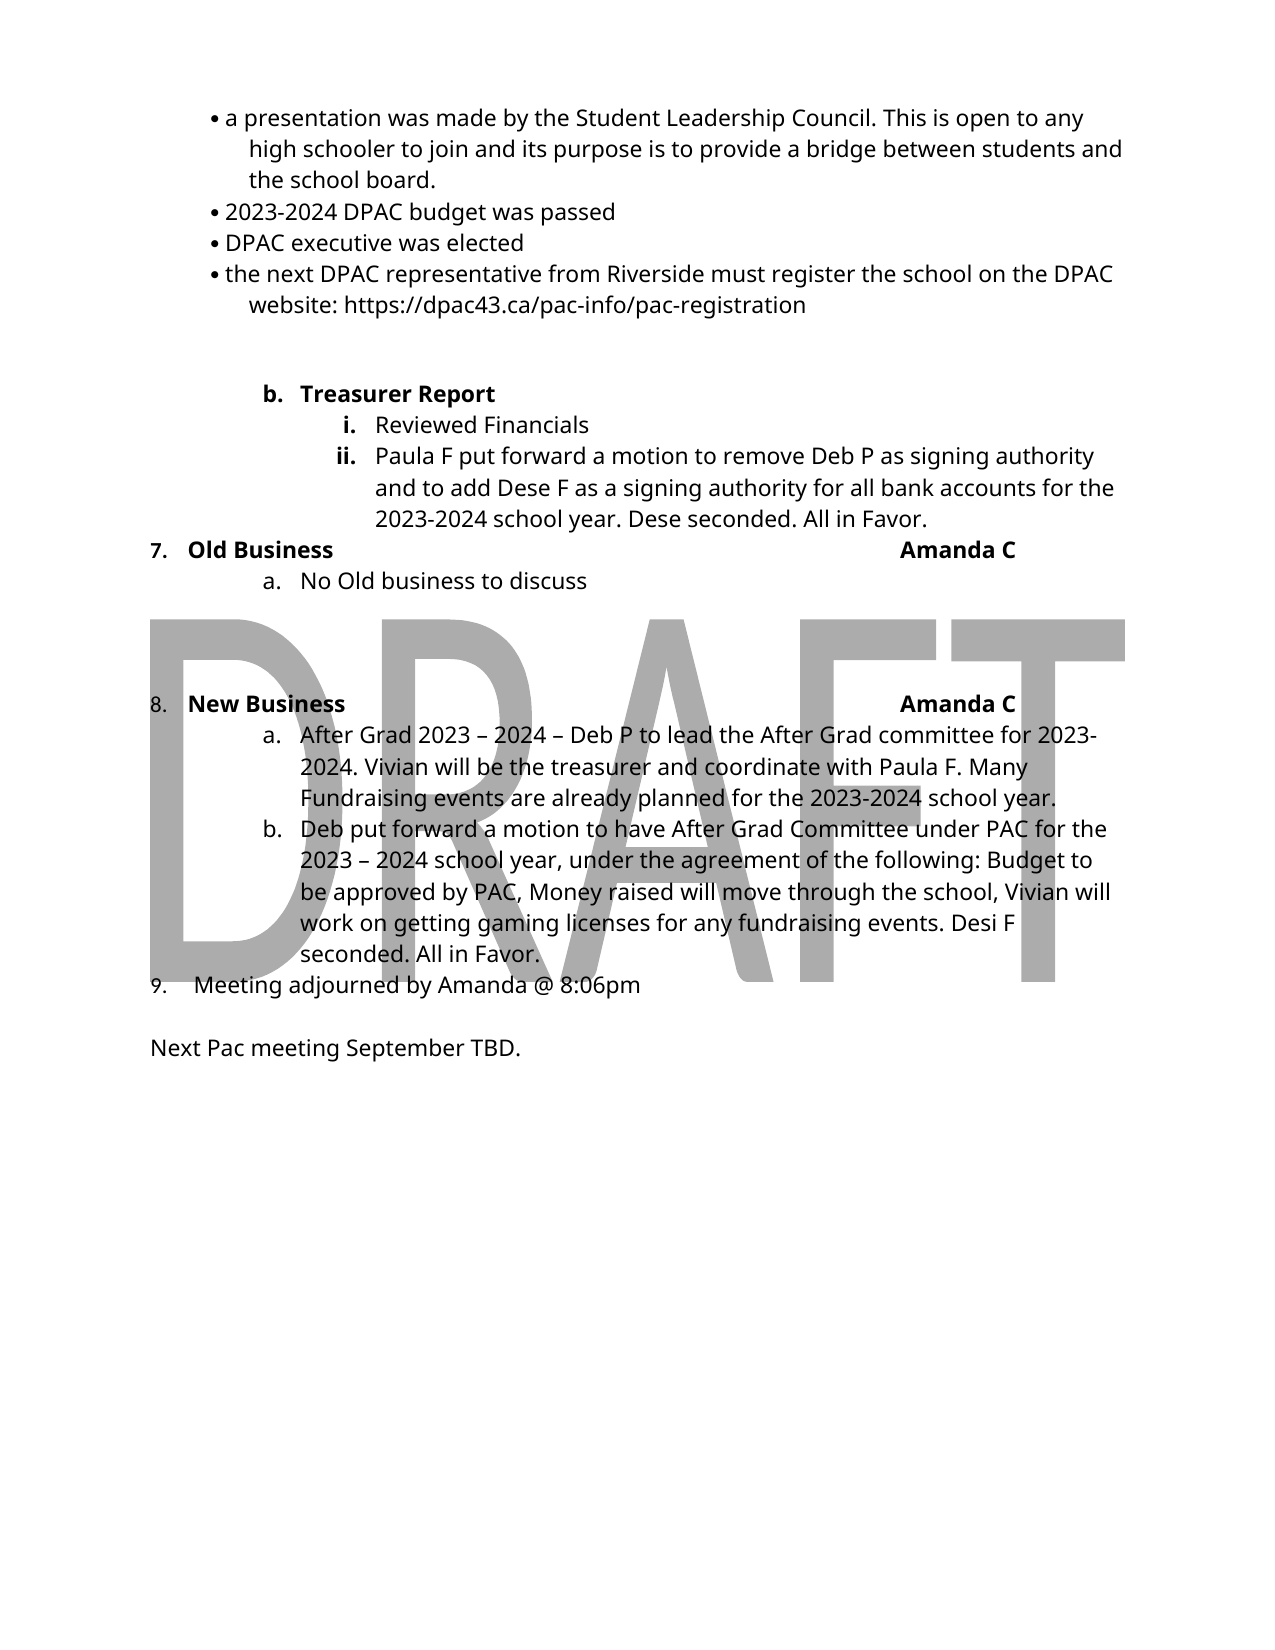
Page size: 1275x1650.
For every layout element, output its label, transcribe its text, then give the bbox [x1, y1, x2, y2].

list New Business Amanda C [150, 688, 1125, 719]
list After Grad 2023 – 2024 – Deb P to lead the After Grad committee for 2023-2024. Vivian will be the treasurer and coordinate with Paula F. Many Fundraising events are already planned for the 2023-2024 school year. [262, 719, 1125, 813]
list Reviewed Financials [356, 409, 1125, 440]
text Next Pac meeting September TBD. [150, 1032, 1125, 1063]
list the next DPAC representative from Riverside must register the school on the DPAC website: https://dpac43.ca/pac-info/pac-registration [211, 258, 1125, 321]
list Old Business Amanda C [150, 534, 1125, 565]
list a presentation was made by the Student Leadership Council. This is open to any high schooler to join and its purpose is to provide a bridge between students and the school board. [211, 102, 1125, 196]
list DPAC executive was elected [211, 227, 1125, 258]
list Deb put forward a motion to have After Grad Committee under PAC for the 2023 – 2024 school year, under the agreement of the following: Budget to be approved by PAC, Money raised will move through the school, Vivian will work on getting gaming licenses for any fundraising events. Desi F seconded. All in Favor. [262, 813, 1125, 969]
list 2023-2024 DPAC budget was passed [211, 196, 1125, 227]
list No Old business to discuss [262, 565, 1125, 596]
list Treasurer Report [262, 378, 1125, 409]
list Meeting adjourned by Amanda @ 8:06pm [150, 969, 1125, 1001]
list Paula F put forward a motion to remove Deb P as signing authority and to add Dese F as a signing authority for all bank accounts for the 2023-2024 school year. Dese seconded. All in Favor. [356, 440, 1125, 534]
